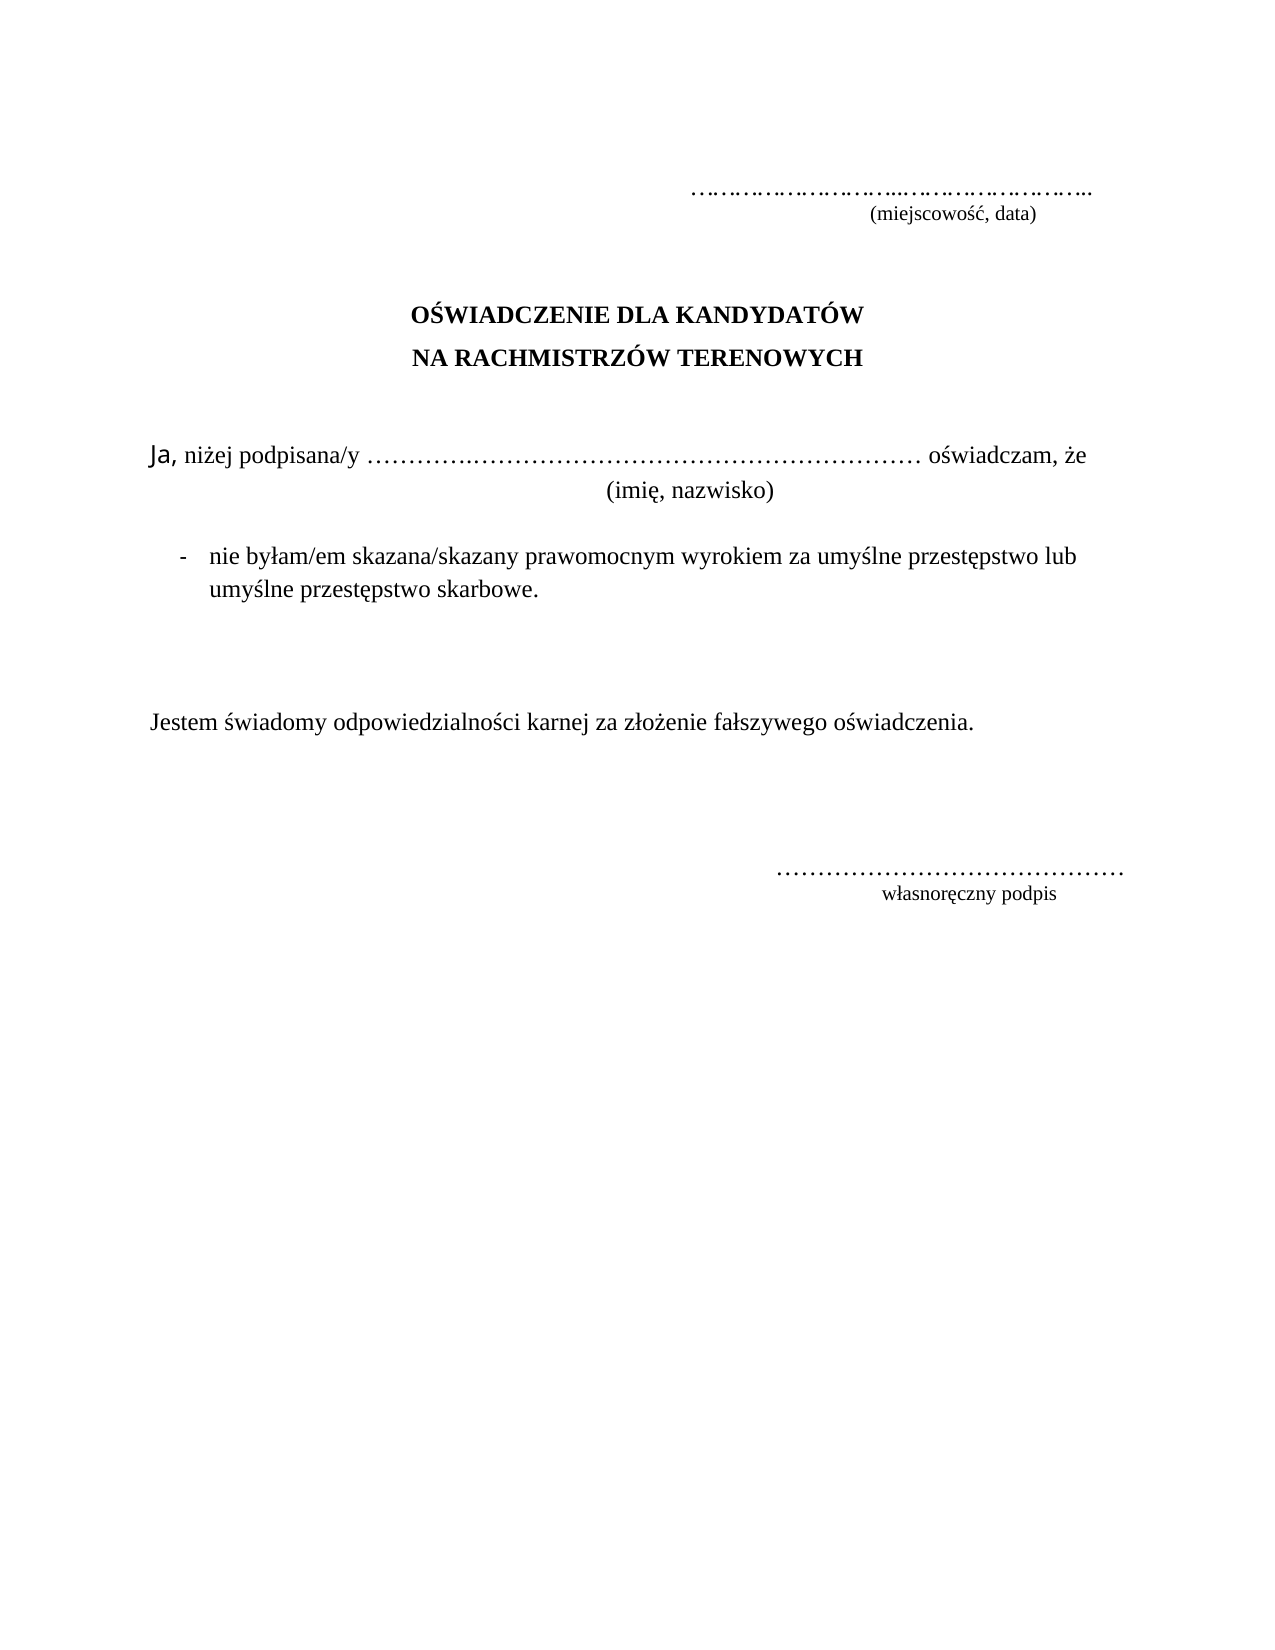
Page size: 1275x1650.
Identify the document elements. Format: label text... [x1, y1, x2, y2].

list własnoręczny podpis [225, 881, 1125, 906]
text ………………………..…………………….. [181, 175, 1094, 200]
text NA RACHMISTRZÓW TERENOWYCH [181, 343, 1094, 372]
text OŚWIADCZENIE DLA KANDYDATÓW [181, 300, 1094, 329]
text (miejscowość, data) [181, 200, 1036, 225]
list nie byłam/em skazana/skazany prawomocnym wyrokiem za umyślne przestępstwo lub umyślne przestępstwo skarbowe. [179, 541, 1125, 603]
text Ja, niżej podpisana/y ………….……………………………………………… oświadczam, że [150, 436, 1094, 470]
text (imię, nazwisko) [179, 475, 1094, 504]
list …………………………………… [150, 856, 1125, 881]
text Jestem świadomy odpowiedzialności karnej za złożenie fałszywego oświadczenia. [150, 707, 1125, 735]
